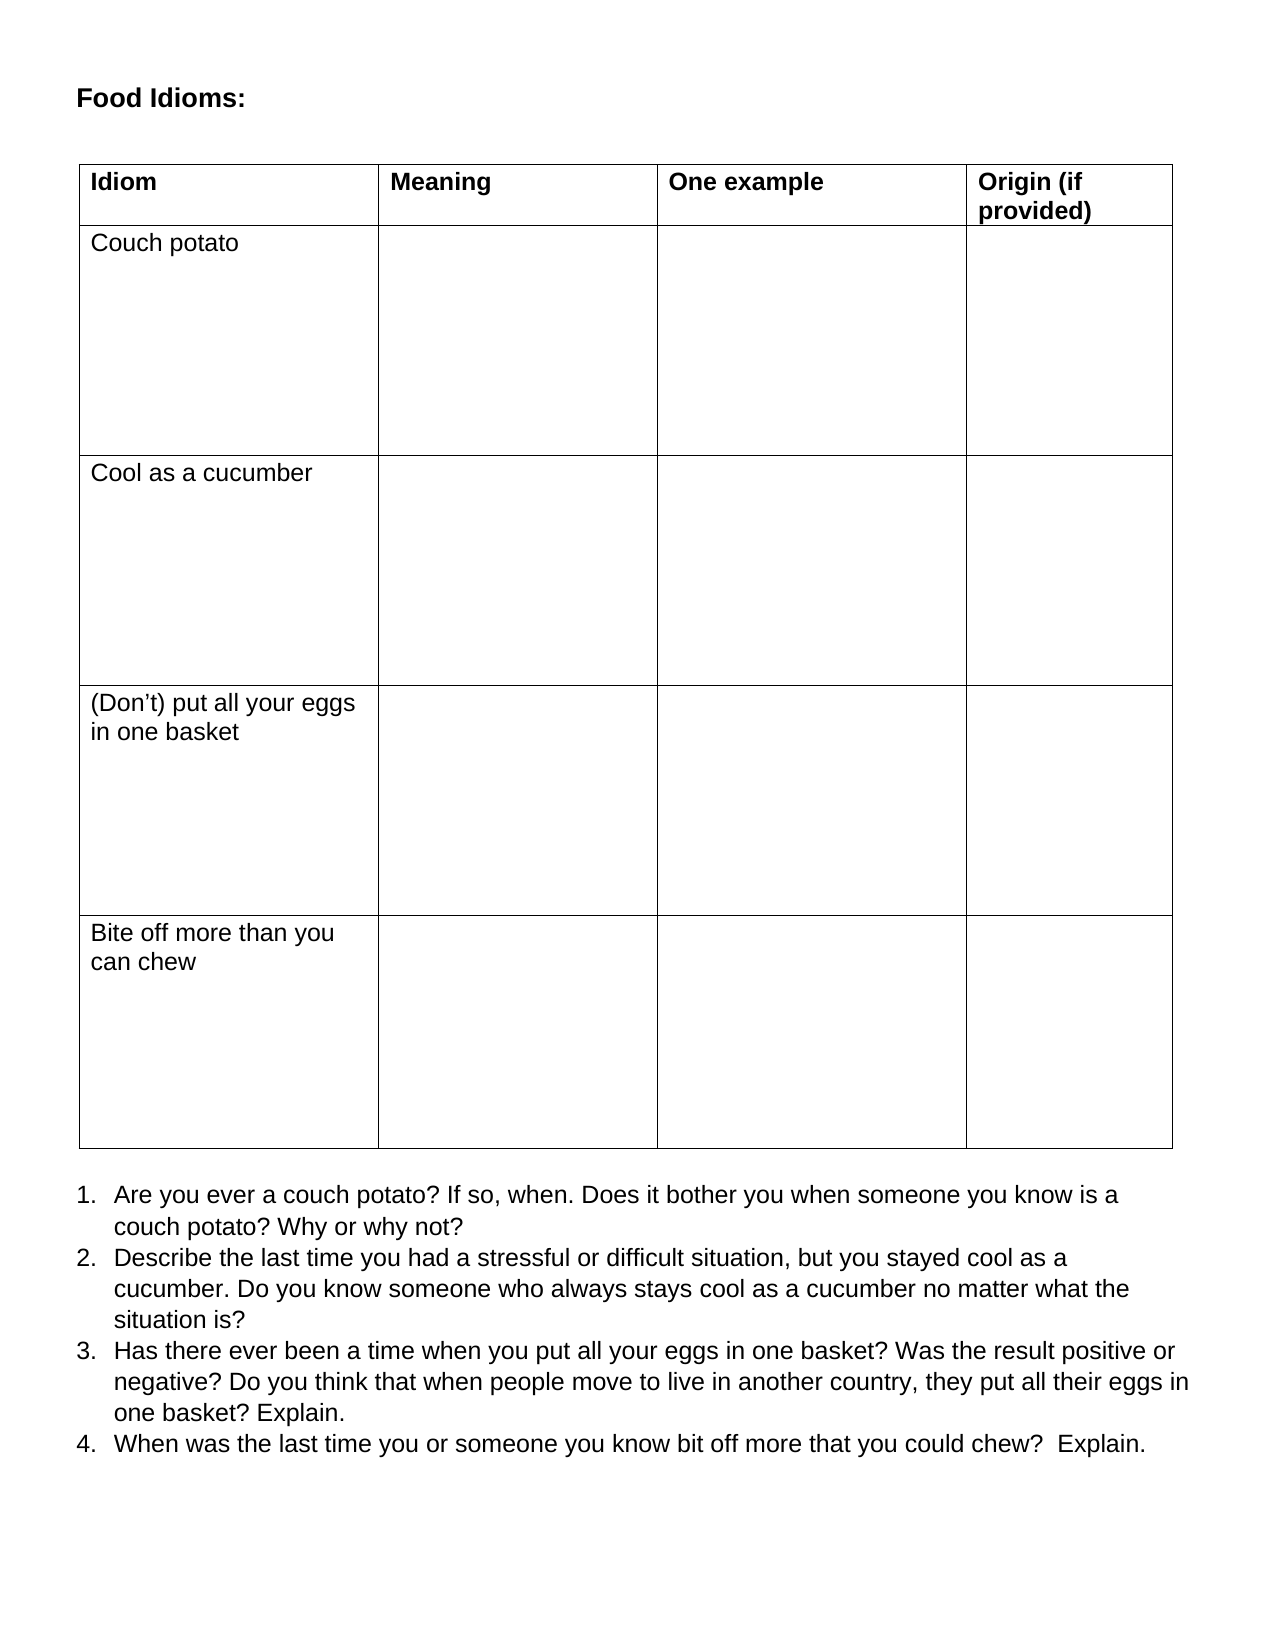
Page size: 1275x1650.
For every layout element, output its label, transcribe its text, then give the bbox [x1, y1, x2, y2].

table_cell [379, 456, 657, 685]
table_cell [379, 686, 657, 915]
table_header One example [658, 165, 966, 225]
table_cell Couch potato [80, 226, 378, 455]
table_cell [658, 456, 966, 685]
table_header Origin (if provided) [967, 165, 1172, 225]
text Food Idioms: [76, 82, 1191, 113]
table_cell [967, 916, 1172, 1148]
table_cell Cool as a cucumber [80, 456, 378, 685]
table_cell Bite off more than you can chew [80, 916, 378, 1148]
list Describe the last time you had a stressful or difficult situation, but you stayed cool as a cucumber. Do you know someone who always stays cool as a cucumber no matter what the situation is? [76, 1243, 1191, 1333]
table_cell (Don’t) put all your eggs in one basket [80, 686, 378, 915]
table_cell [967, 456, 1172, 685]
table_header Meaning [379, 165, 657, 225]
table_cell [967, 686, 1172, 915]
table_cell [379, 916, 657, 1148]
table_cell [658, 226, 966, 455]
table_cell [658, 916, 966, 1148]
list When was the last time you or someone you know bit off more that you could chew? Explain. [76, 1429, 1191, 1458]
list Are you ever a couch potato? If so, when. Does it bother you when someone you know is a couch potato? Why or why not? [76, 1181, 1191, 1240]
table_header Idiom [80, 165, 378, 225]
list Has there ever been a time when you put all your eggs in one basket? Was the result positive or negative? Do you think that when people move to live in another country, they put all their eggs in one basket? Explain. [76, 1336, 1191, 1427]
table_cell [658, 686, 966, 915]
table_cell [379, 226, 657, 455]
table_cell [967, 226, 1172, 455]
